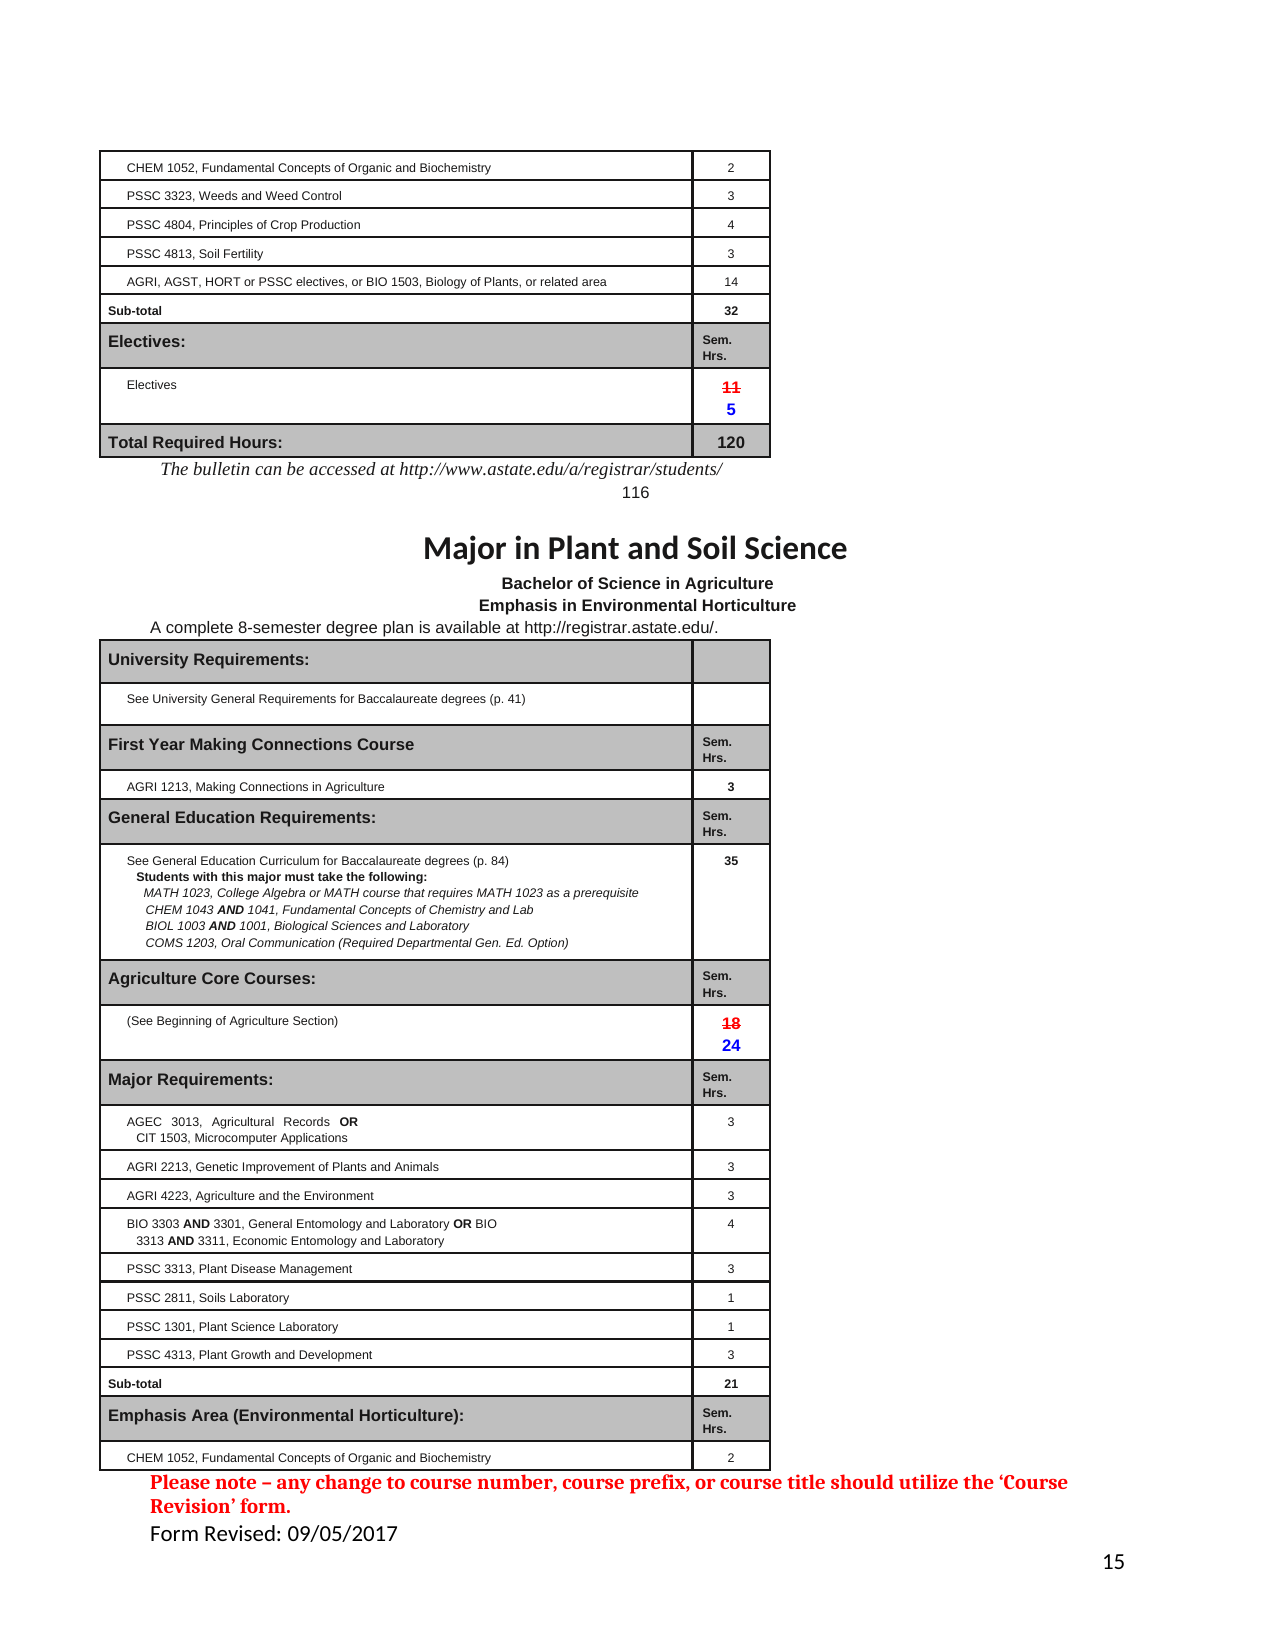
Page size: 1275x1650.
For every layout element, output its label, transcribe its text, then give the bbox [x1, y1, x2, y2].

table_cell AGEC 3013, Agricultural Records OR CIT 1503, Microcomputer Applications [101, 1106, 691, 1149]
table_cell 32 [694, 295, 769, 322]
table_cell Agriculture Core Courses: [101, 961, 691, 1004]
text 116 [150, 483, 1121, 502]
table_header [694, 641, 769, 682]
table_cell PSSC 4804, Principles of Crop Production [101, 209, 691, 236]
table_cell See General Education Curriculum for Baccalaureate degrees (p. 84) Students with this major must take the following: MATH 1023, College Algebra or MATH course that requires MATH 1023 as a prerequisite CHEM 1043 AND 1041, Fundamental Concepts of Chemistry and Lab BIOL 1003 AND 1001, Biological Sciences and Laboratory COMS 1203, Oral Communication (Required Departmental Gen. Ed. Option) [101, 845, 691, 958]
table_cell 3 [694, 1340, 769, 1366]
table_cell PSSC 3323, Weeds and Weed Control [101, 181, 691, 207]
table_cell General Education Requirements: [101, 800, 691, 843]
table_cell BIO 3303 AND 3301, General Entomology and Laboratory OR BIO 3313 AND 3311, Economic Entomology and Laboratory [101, 1209, 691, 1252]
table_cell AGRI 1213, Making Connections in Agriculture [101, 771, 691, 798]
table_cell Emphasis Area (Environmental Horticulture): [101, 1397, 691, 1440]
table_cell 3 [694, 1254, 769, 1280]
text The bulletin can be accessed at http://www.astate.edu/a/registrar/students/ [160, 458, 1125, 479]
table_cell [694, 684, 769, 724]
table_cell 11 5 [694, 369, 769, 422]
table_cell PSSC 1301, Plant Science Laboratory [101, 1311, 691, 1338]
table_cell 1 [694, 1283, 769, 1309]
table_cell AGRI, AGST, HORT or PSSC electives, or BIO 1503, Biology of Plants, or related area [101, 267, 691, 293]
table_cell AGRI 2213, Genetic Improvement of Plants and Animals [101, 1151, 691, 1178]
table_cell 35 [694, 845, 769, 958]
table_cell Sem. Hrs. [694, 800, 769, 843]
table_cell 3 [694, 771, 769, 798]
table_cell 4 [694, 209, 769, 236]
text Emphasis in Environmental Horticulture [150, 595, 1125, 614]
table_cell Electives: [101, 324, 691, 367]
text A complete 8-semester degree plan is available at http://registrar.astate.edu/. [150, 617, 1125, 637]
table_cell 1 [694, 1311, 769, 1338]
table_cell 18 24 [694, 1006, 769, 1059]
table_cell 21 [694, 1368, 769, 1395]
table_cell PSSC 2811, Soils Laboratory [101, 1283, 691, 1309]
text Major in Plant and Soil Science [150, 527, 1121, 567]
table_cell 2 [694, 1442, 769, 1469]
table_cell Total Required Hours: [101, 425, 691, 456]
text Bachelor of Science in Agriculture [150, 573, 1125, 593]
table_cell Sem. Hrs. [694, 1061, 769, 1104]
table_cell PSSC 4313, Plant Growth and Development [101, 1340, 691, 1366]
table_cell Sub-total [101, 1368, 691, 1395]
table_cell 4 [694, 1209, 769, 1252]
table_cell Sem. Hrs. [694, 324, 769, 367]
table_cell 2 [694, 152, 769, 179]
table_cell Major Requirements: [101, 1061, 691, 1104]
table_cell 3 [694, 1106, 769, 1149]
table_cell Electives [101, 369, 691, 422]
table_cell 3 [694, 1151, 769, 1178]
table_cell PSSC 4813, Soil Fertility [101, 238, 691, 264]
table_cell 3 [694, 1180, 769, 1207]
table_cell AGRI 4223, Agriculture and the Environment [101, 1180, 691, 1207]
table_cell CHEM 1052, Fundamental Concepts of Organic and Biochemistry [101, 1442, 691, 1469]
table_header University Requirements: [101, 641, 691, 682]
table_cell 3 [694, 181, 769, 207]
table_cell (See Beginning of Agriculture Section) [101, 1006, 691, 1059]
table_cell Sem. Hrs. [694, 961, 769, 1004]
table_cell First Year Making Connections Course [101, 726, 691, 769]
table_cell 3 [694, 238, 769, 264]
table_cell 120 [694, 425, 769, 456]
table_cell See University General Requirements for Baccalaureate degrees (p. 41) [101, 684, 691, 724]
table_cell PSSC 3313, Plant Disease Management [101, 1254, 691, 1280]
table_cell CHEM 1052, Fundamental Concepts of Organic and Biochemistry [101, 152, 691, 179]
table_cell 14 [694, 267, 769, 293]
table_cell Sem. Hrs. [694, 1397, 769, 1440]
table_cell Sem. Hrs. [694, 726, 769, 769]
table_cell Sub-total [101, 295, 691, 322]
